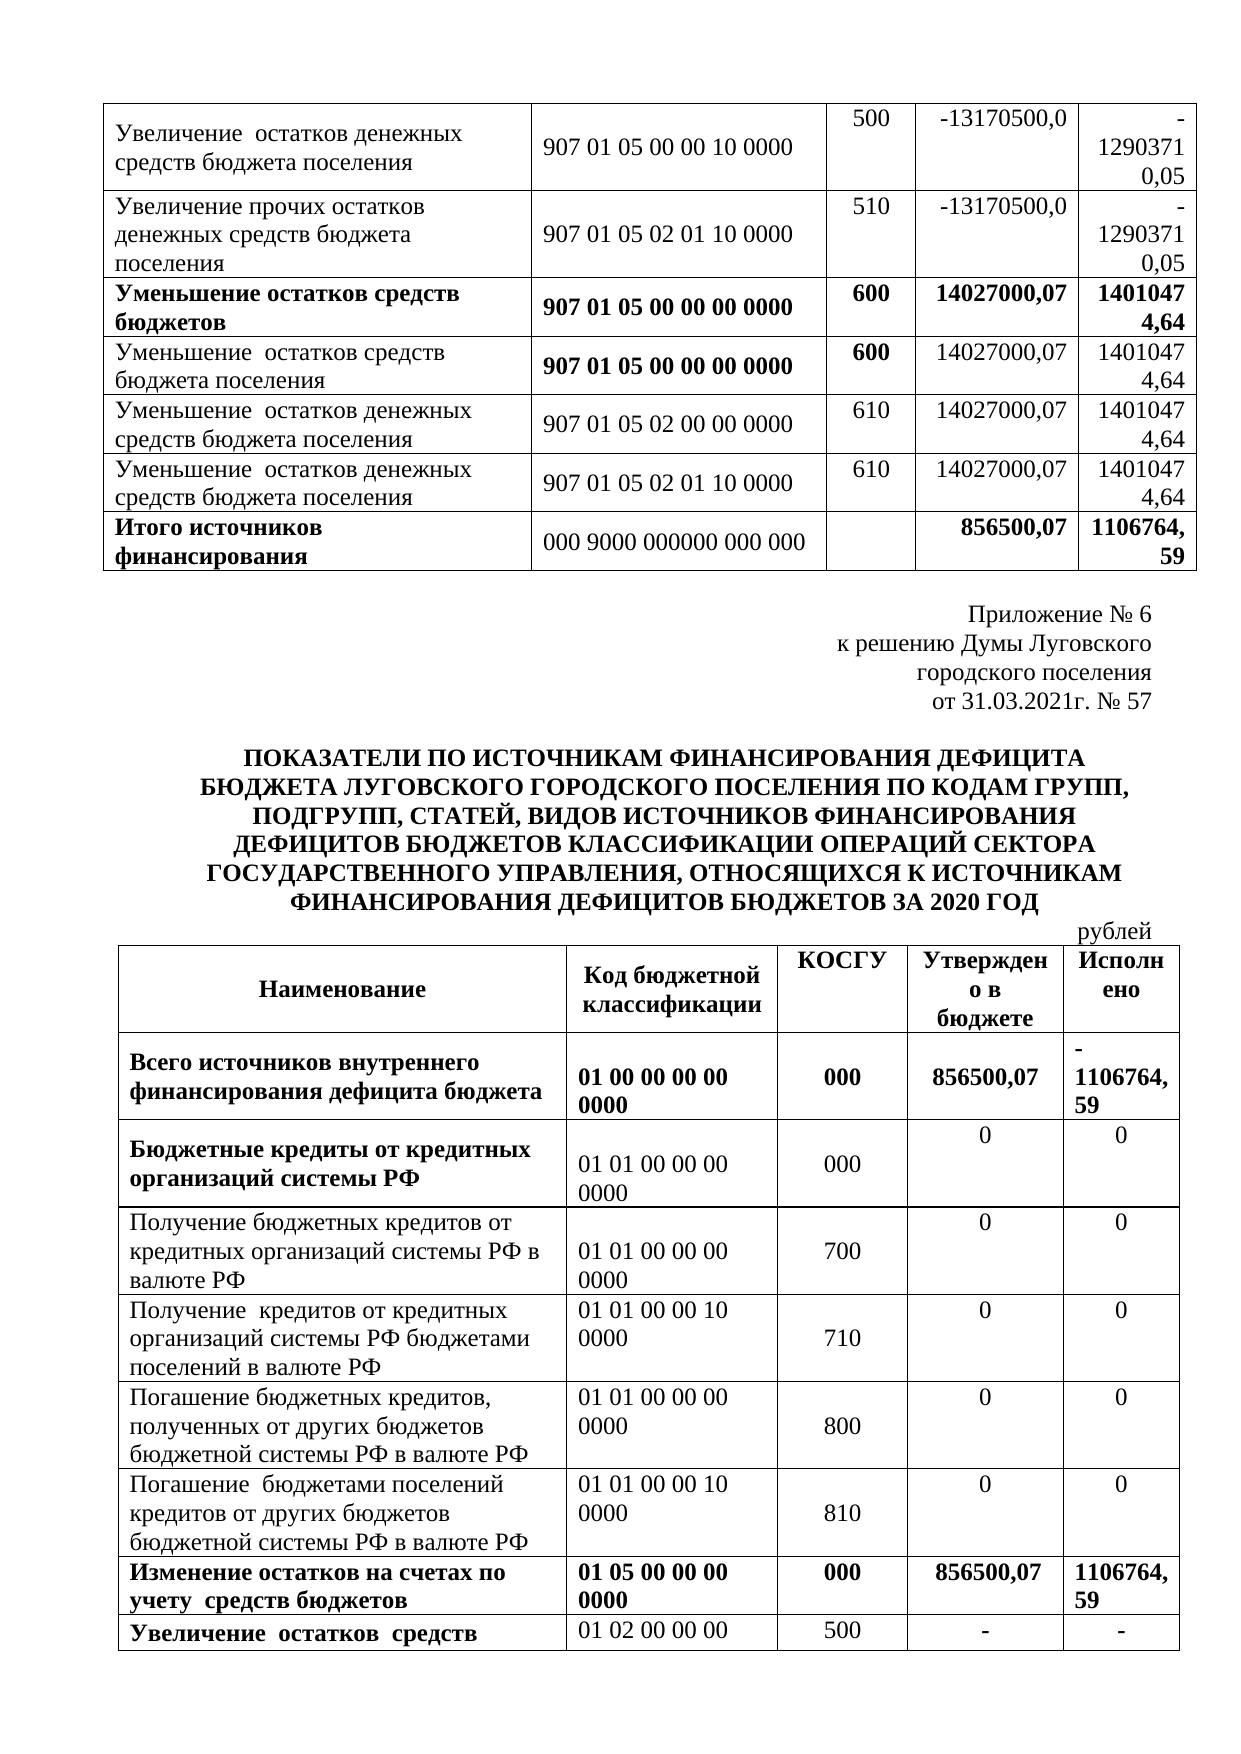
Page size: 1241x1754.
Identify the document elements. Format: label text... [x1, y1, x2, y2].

table_cell 0 [1064, 1208, 1179, 1294]
table_cell 600 [827, 278, 915, 336]
text ПОКАЗАТЕЛИ ПО ИСТОЧНИКАМ ФИНАНСИРОВАНИЯ ДЕФИЦИТА [177, 743, 1152, 772]
table_cell 01 02 00 00 00 0000 [567, 1615, 777, 1650]
table_cell 0 [1064, 1120, 1179, 1206]
table_header Код бюджетной классификации [567, 946, 777, 1032]
table_cell 0 [908, 1120, 1063, 1206]
table_cell 000 [778, 1557, 907, 1614]
text БЮДЖЕТА ЛУГОВСКОГО ГОРОДСКОГО ПОСЕЛЕНИЯ ПО КОДАМ ГРУПП, ПОДГРУПП, СТАТЕЙ, ВИДОВ ИСТОЧНИКОВ ФИНАНСИРОВАНИЯ ДЕФИЦИТОВ БЮДЖЕТОВ КЛАССИФИКАЦИИ ОПЕРАЦИЙ СЕКТОРА ГОСУДАРСТВЕННОГО УПРАВЛЕНИЯ, ОТНОСЯЩИХСЯ К ИСТОЧНИКАМ ФИНАНСИРОВАНИЯ ДЕФИЦИТОВ БЮДЖЕТОВ ЗА 2020 ГОД [177, 772, 1152, 916]
table_cell 500 [827, 104, 915, 190]
table_cell 000 9000 000000 000 000 [532, 512, 826, 570]
table_cell 1106764,59 [1064, 1557, 1179, 1614]
table_cell 700 [778, 1208, 907, 1294]
table_cell 710 [778, 1295, 907, 1381]
table_cell Погашение бюджетами поселений кредитов от других бюджетов бюджетной системы РФ в валюте РФ [119, 1469, 566, 1556]
table_cell 907 01 05 02 00 00 0000 [532, 395, 826, 453]
table_cell 000 [778, 1033, 907, 1119]
table_cell 856500,07 [908, 1557, 1063, 1614]
table_cell Уменьшение остатков денежных средств бюджета поселения [104, 395, 531, 453]
table_cell 907 01 05 00 00 00 0000 [532, 278, 826, 336]
text к решению Думы Луговского [177, 628, 1152, 657]
table_cell 01 01 00 00 00 0000 [567, 1120, 777, 1206]
table_header Наименование [119, 946, 566, 1032]
table_cell 14010474,64 [1079, 278, 1196, 336]
table_cell Итого источников финансирования [104, 512, 531, 570]
table_cell 14027000,07 [916, 337, 1078, 394]
table_cell Уменьшение остатков денежных средств бюджета поселения [104, 454, 531, 511]
table_cell 0 [1064, 1469, 1179, 1556]
table_cell 0 [1064, 1295, 1179, 1381]
table_cell 14010474,64 [1079, 337, 1196, 394]
table_cell 907 01 05 02 01 10 0000 [532, 191, 826, 277]
table_cell Получение бюджетных кредитов от кредитных организаций системы РФ в валюте РФ [119, 1208, 566, 1294]
table_cell 01 05 00 00 00 0000 [567, 1557, 777, 1614]
table_cell 14027000,07 [916, 278, 1078, 336]
table_cell [827, 512, 915, 570]
table_cell 856500,07 [908, 1033, 1063, 1119]
table_cell 856500,07 [916, 512, 1078, 570]
text Приложение № 6 [177, 599, 1152, 628]
table_cell Всего источников внутреннего финансирования дефицита бюджета [119, 1033, 566, 1119]
table_cell Уменьшение остатков средств бюджетов [104, 278, 531, 336]
table_cell 0 [908, 1208, 1063, 1294]
table_cell 01 00 00 00 00 0000 [567, 1033, 777, 1119]
table_cell -13170500,0 [916, 191, 1078, 277]
table_cell -12903710,05 [1079, 191, 1196, 277]
table_header Утверждено в бюджете [908, 946, 1063, 1032]
table_cell 0 [908, 1382, 1063, 1468]
table_cell -13170500,0 [916, 104, 1078, 190]
table_cell 600 [827, 337, 915, 394]
table_cell 01 01 00 00 00 0000 [567, 1208, 777, 1294]
table_cell Уменьшение остатков средств бюджета поселения [104, 337, 531, 394]
table_cell -12903710,05 [1064, 1615, 1179, 1650]
table_cell -13170500,00 [908, 1615, 1063, 1650]
table_cell 1106764,59 [1079, 512, 1196, 570]
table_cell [119, 1615, 566, 1650]
table_cell Бюджетные кредиты от кредитных организаций системы РФ [119, 1120, 566, 1206]
table_header КОСГУ [778, 946, 907, 1032]
table_cell 01 01 00 00 10 0000 [567, 1469, 777, 1556]
table_cell Получение кредитов от кредитных организаций системы РФ бюджетами поселений в валюте РФ [119, 1295, 566, 1381]
table_cell 01 01 00 00 10 0000 [567, 1295, 777, 1381]
table_cell 14027000,07 [916, 395, 1078, 453]
table_cell 14027000,07 [916, 454, 1078, 511]
table_cell 0 [1064, 1382, 1179, 1468]
table_cell 610 [827, 454, 915, 511]
text рублей [177, 916, 1152, 944]
table_cell Изменение остатков на счетах по учету средств бюджетов [119, 1557, 566, 1614]
table_cell 0 [908, 1469, 1063, 1556]
table_cell 01 01 00 00 00 0000 [567, 1382, 777, 1468]
text городского поселения от 31.03.2021г. № 57 [177, 657, 1152, 714]
table_cell 000 [778, 1120, 907, 1206]
table_cell Увеличение прочих остатков денежных средств бюджета поселения [104, 191, 531, 277]
table_cell 907 01 05 02 01 10 0000 [532, 454, 826, 511]
table_cell 500 [778, 1615, 907, 1650]
table_cell 14010474,64 [1079, 395, 1196, 453]
table_header Исполнено [1064, 946, 1179, 1032]
table_cell 610 [827, 395, 915, 453]
table_cell Погашение бюджетных кредитов, полученных от других бюджетов бюджетной системы РФ в валюте РФ [119, 1382, 566, 1468]
table_cell 510 [827, 191, 915, 277]
table_cell -12903710,05 [1079, 104, 1196, 190]
table_cell 810 [778, 1469, 907, 1556]
table_cell 907 01 05 00 00 10 0000 [532, 104, 826, 190]
table_cell Увеличение остатков денежных средств бюджета поселения [104, 104, 531, 190]
table_cell -1106764,59 [1064, 1033, 1179, 1119]
table_cell 0 [908, 1295, 1063, 1381]
table_cell 907 01 05 00 00 00 0000 [532, 337, 826, 394]
table_cell 14010474,64 [1079, 454, 1196, 511]
table_cell 800 [778, 1382, 907, 1468]
